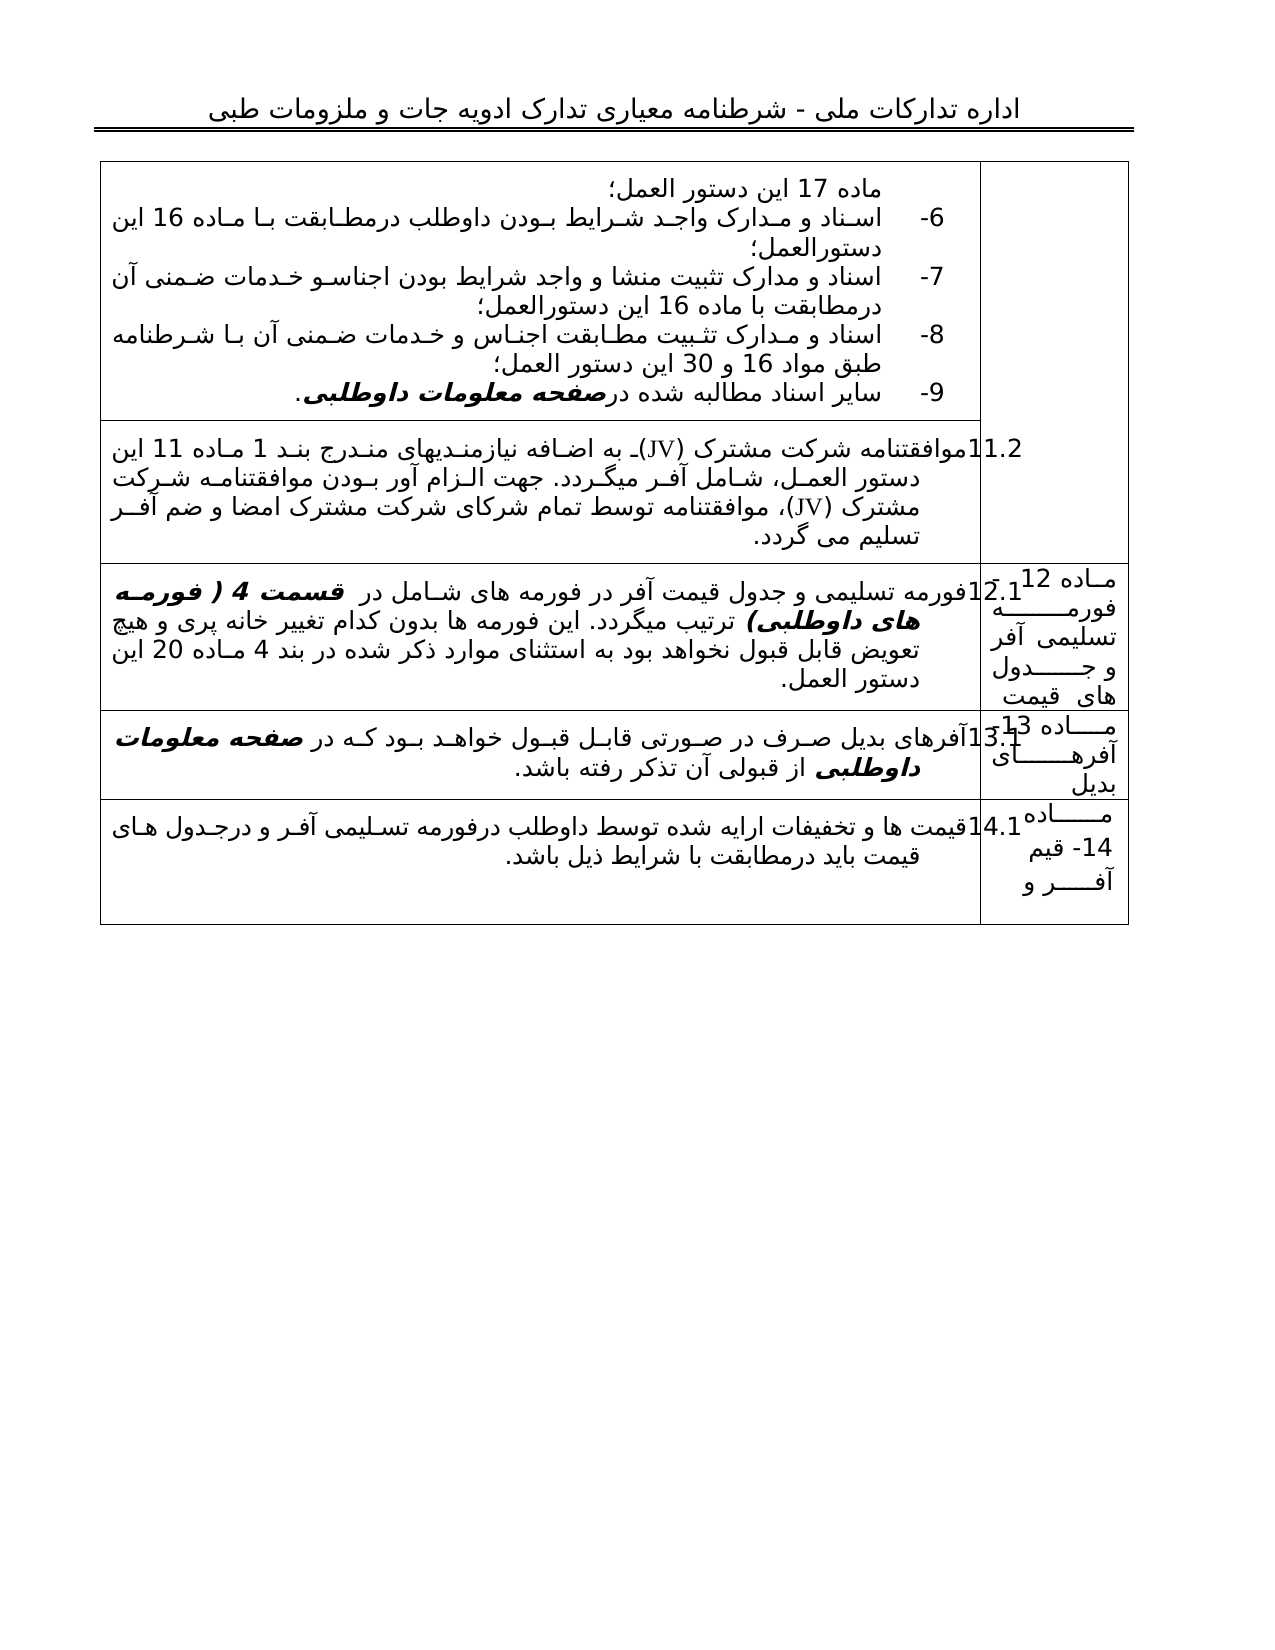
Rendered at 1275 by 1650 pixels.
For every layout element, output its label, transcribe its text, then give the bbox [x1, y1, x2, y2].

table_cell ماده 12 - فورمه تسلیمی آفر و جدول های قیمت [981, 564, 1128, 710]
table_cell ماده 13- آفرهای بدیل [981, 711, 1128, 798]
table_cell قیمت ها و تخفیفات ارایه شده توسط داوطلب درفورمه تسلیمی آفر و درجدول های قیمت باید درمطابقت با شرایط ذیل باشد. [101, 800, 980, 924]
table_cell موافقتنامه شرکت مشترک (JV) به اضافه نیازمندیهای مندرج بند 1 ماده 11 این دستور العمل، شامل آفر میگردد. جهت الزام آور بودن موافقتنامه شرکت مشترک (JV)، موافقتنامه توسط تمام شرکای شرکت مشترک امضا و ضم آفر تسلیم می گردد. [101, 421, 980, 563]
table_cell آفرهای بدیل صرف در صورتی قابل قبول خواهد بود که در صفحه معلومات داوطلبی از قبولی آن تذکر رفته باشد. [101, 711, 980, 798]
table_cell ماده 14- قیم آفر و تخفیفات [981, 800, 1128, 924]
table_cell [101, 162, 980, 420]
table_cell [981, 162, 1128, 563]
table_cell فورمه تسلیمی و جدول قیمت آفر در فورمه های شامل در قسمت 4 ( فورمه های داوطلبی) ترتیب میگردد. این فورمه ها بدون کدام تغییر خانه پری و هیچ تعویض قابل قبول نخواهد بود به استثنای موارد ذکر شده در بند 4 ماده 20 این دستور العمل. [101, 564, 980, 710]
